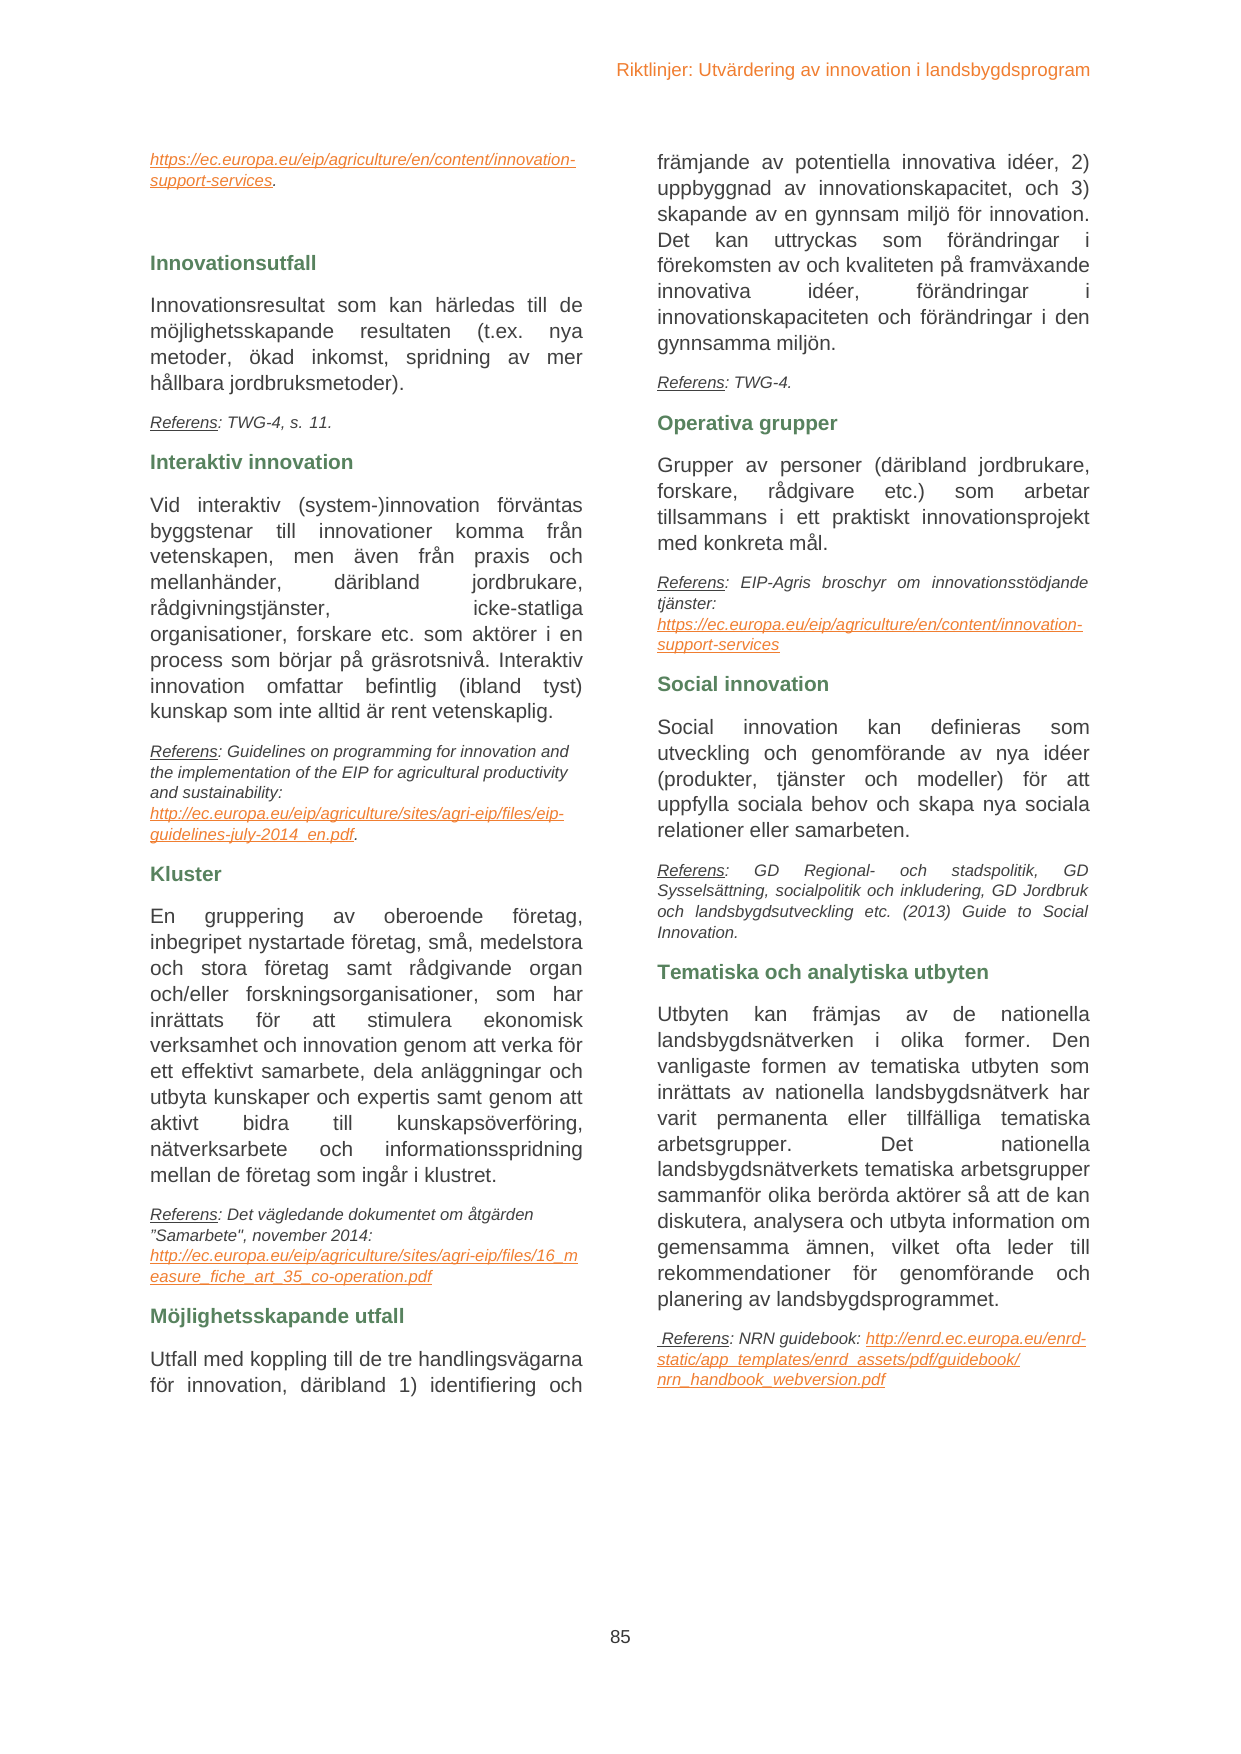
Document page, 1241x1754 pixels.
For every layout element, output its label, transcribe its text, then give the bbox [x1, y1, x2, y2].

text Social innovation [657, 672, 1090, 696]
text Utbyten kan främjas av de nationella landsbygdsnätverken i olika former. Den vanligaste formen av tematiska utbyten som inrättats av nationella landsbygdsnätverk har varit permanenta eller tillfälliga tematiska arbetsgrupper. Det nationella landsbygdsnätverkets tematiska arbetsgrupper sammanför olika berörda aktörer så att de kan diskutera, analysera och utbyta information om gemensamma ämnen, vilket ofta leder till rekommendationer för genomförande och planering av landsbygdsprogrammet. [657, 1002, 1090, 1310]
text Innovationsutfall [150, 250, 583, 274]
text Referens: EIP-Agris broschyr om innovationsstödjande tjänster: https://ec.europa.eu/eip/agriculture/en/content/innovation-support-services. [150, 150, 583, 190]
text En gruppering av oberoende företag, inbegripet nystartade företag, små, medelstora och stora företag samt rådgivande organ och/eller forskningsorganisationer, som har inrättats för att stimulera ekonomisk verksamhet och innovation genom att verka för ett effektivt samarbete, dela anläggningar och utbyta kunskaper och expertis samt genom att aktivt bidra till kunskapsöverföring, nätverksarbete och informationsspridning mellan de företag som ingår i klustret. [150, 904, 583, 1186]
text Referens: Guidelines on programming for innovation and the implementation of the EIP for agricultural productivity and sustainability: http://ec.europa.eu/eip/agriculture/sites/agri-eip/files/eip-guidelines-july-2014_en.pdf. [150, 742, 583, 843]
text Grupper av personer (däribland jordbrukare, forskare, rådgivare etc.) som arbetar tillsammans i ett praktiskt innovationsprojekt med konkreta mål. [657, 453, 1090, 554]
text Referens: NRN guidebook: http://enrd.ec.europa.eu/enrd-static/app_templates/enrd_assets/pdf/guidebook/nrn_handbook_webversion.pdf [657, 1329, 1090, 1389]
text Utfall med koppling till de tre handlingsvägarna för innovation, däribland 1) identifiering och främjande av potentiella innovativa idéer, 2) uppbyggnad av innovationskapacitet, och 3) skapande av en gynnsam miljö för innovation. Det kan uttryckas som förändringar i förekomsten av och kvaliteten på framväxande innovativa idéer, förändringar i innovationskapaciteten och förändringar i den gynnsamma miljön. [657, 150, 1090, 355]
text Interaktiv innovation [150, 450, 583, 474]
text Möjlighetsskapande utfall [150, 1304, 583, 1328]
text Referens: GD Regional- och stadspolitik, GD Sysselsättning, socialpolitik och inkludering, GD Jordbruk och landsbygds­utveckling etc. (2013) Guide to Social Innovation. [657, 861, 1090, 942]
text Kluster [150, 862, 583, 886]
text Innovationsresultat som kan härledas till de möjlighetsskapande resultaten (t.ex. nya metoder, ökad inkomst, spridning av mer hållbara jordbruksmetoder). [150, 293, 583, 394]
text Vid interaktiv (system-)innovation förväntas byggstenar till innovationer komma från vetenskapen, men även från praxis och mellanhänder, däribland jordbrukare, rådgivningstjänster, icke-statliga organisationer, forskare etc. som aktörer i en process som börjar på gräsrotsnivå. Interaktiv innovation omfattar befintlig (ibland tyst) kunskap som inte alltid är rent vetenskaplig. [150, 493, 583, 723]
text Referens: Det vägledande dokumentet om åtgärden ”Samarbete", november 2014: http://ec.europa.eu/eip/agriculture/sites/agri-eip/files/16_measure_fiche_art_35_co-operation.pdf [150, 1205, 583, 1286]
text Referens: TWG-4. [657, 373, 1090, 392]
text Operativa grupper [657, 411, 1090, 434]
text Referens: EIP-Agris broschyr om innovationsstödjande tjänster: https://ec.europa.eu/eip/agriculture/en/content/innovation-support-services [657, 573, 1090, 654]
text Social innovation kan definieras som utveckling och genomförande av nya idéer (produkter, tjänster och modeller) för att uppfylla sociala behov och skapa nya sociala relationer eller samarbeten. [657, 715, 1090, 842]
text Tematiska och analytiska utbyten [657, 960, 1090, 984]
text Referens: TWG-4, s. 11. [150, 413, 583, 432]
